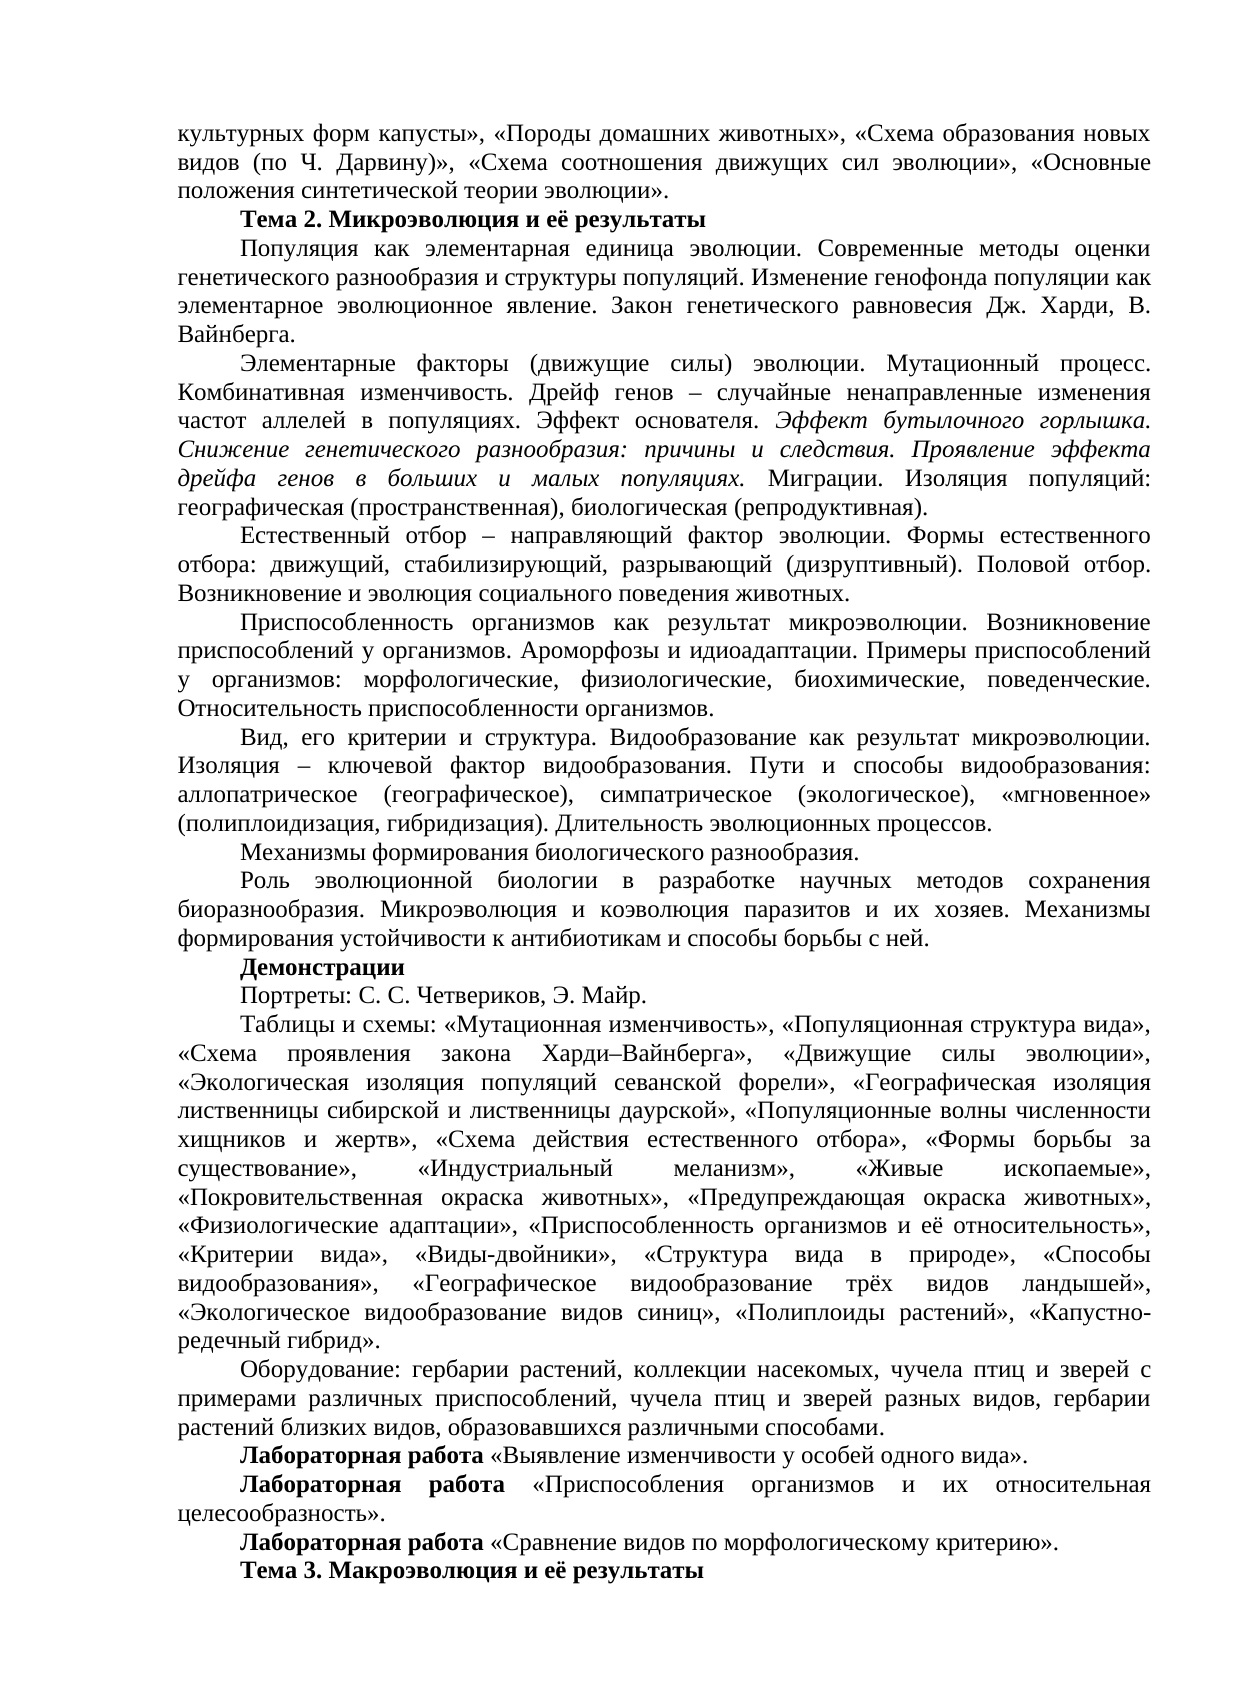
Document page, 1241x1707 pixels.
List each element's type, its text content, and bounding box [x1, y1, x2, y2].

text Тема 2. Микроэволюция и её результаты [177, 204, 1152, 233]
text Популяция как элементарная единица эволюции. Современные методы оценки генетического разнообразия и структуры популяций. Изменение генофонда популяции как элементарное эволюционное явление. Закон генетического равновесия Дж. Харди, В. Вайнберга. [177, 233, 1152, 348]
text Лабораторная работа «Выявление изменчивости у особей одного вида». [177, 1441, 1152, 1469]
text Вид, его критерии и структура. Видообразование как результат микроэволюции. Изоляция – ключевой фактор видообразования. Пути и способы видообразования: аллопатрическое (географическое), симпатрическое (экологическое), «мгновенное» (полиплоидизация, гибридизация). Длительность эволюционных процессов. [177, 722, 1152, 837]
text Механизмы формирования биологического разнообразия. [177, 837, 1152, 866]
text Демонстрации [177, 952, 1152, 981]
text Таблицы и схемы: «Мутационная изменчивость», «Популяционная структура вида», «Схема проявления закона Харди–Вайнберга», «Движущие силы эволюции», «Экологическая изоляция популяций севанской форели», «Географическая изоляция лиственницы сибирской и лиственницы даурской», «Популяционные волны численности хищников и жертв», «Схема действия естественного отбора», «Формы борьбы за существование», «Индустриальный меланизм», «Живые ископаемые», «Покровительственная окраска животных», «Предупреждающая окраска животных», «Физиологические адаптации», «Приспособленность организмов и её относительность», «Критерии вида», «Виды-двойники», «Структура вида в природе», «Способы видообразования», «Географическое видообразование трёх видов ландышей», «Экологическое видообразование видов синиц», «Полиплоиды растений», «Капустно-редечный гибрид». [177, 1009, 1152, 1354]
text Тема 3. Макроэволюция и её результаты [177, 1556, 1152, 1584]
text Приспособленность организмов как результат микроэволюции. Возникновение приспособлений у организмов. Ароморфозы и идиоадаптации. Примеры приспособлений у организмов: морфологические, физиологические, биохимические, поведенческие. Относительность приспособленности организмов. [177, 607, 1152, 722]
text Естественный отбор – направляющий фактор эволюции. Формы естественного отбора: движущий, стабилизирующий, разрывающий (дизруптивный). Половой отбор. Возникновение и эволюция социального поведения животных. [177, 521, 1152, 607]
text Оборудование: гербарии растений, коллекции насекомых, чучела птиц и зверей с примерами различных приспособлений, чучела птиц и зверей разных видов, гербарии растений близких видов, образовавшихся различными способами. [177, 1354, 1152, 1441]
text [177, 118, 1152, 204]
text Элементарные факторы (движущие силы) эволюции. Мутационный процесс. Комбинативная изменчивость. Дрейф генов – случайные ненаправленные изменения частот аллелей в популяциях. Эффект основателя. Эффект бутылочного горлышка. Снижение генетического разнообразия: причины и следствия. Проявление эффекта дрейфа генов в больших и малых популяциях. Миграции. Изоляция популяций: географическая (пространственная), биологическая (репродуктивная). [177, 348, 1152, 521]
text Портреты: С. С. Четвериков, Э. Майр. [177, 981, 1152, 1009]
text Лабораторная работа «Сравнение видов по морфологическому критерию». [177, 1527, 1152, 1556]
text Лабораторная работа «Приспособления организмов и их относительная целесообразность». [177, 1469, 1152, 1527]
text Роль эволюционной биологии в разработке научных методов сохранения биоразнообразия. Микроэволюция и коэволюция паразитов и их хозяев. Механизмы формирования устойчивости к антибиотикам и способы борьбы с ней. [177, 866, 1152, 952]
